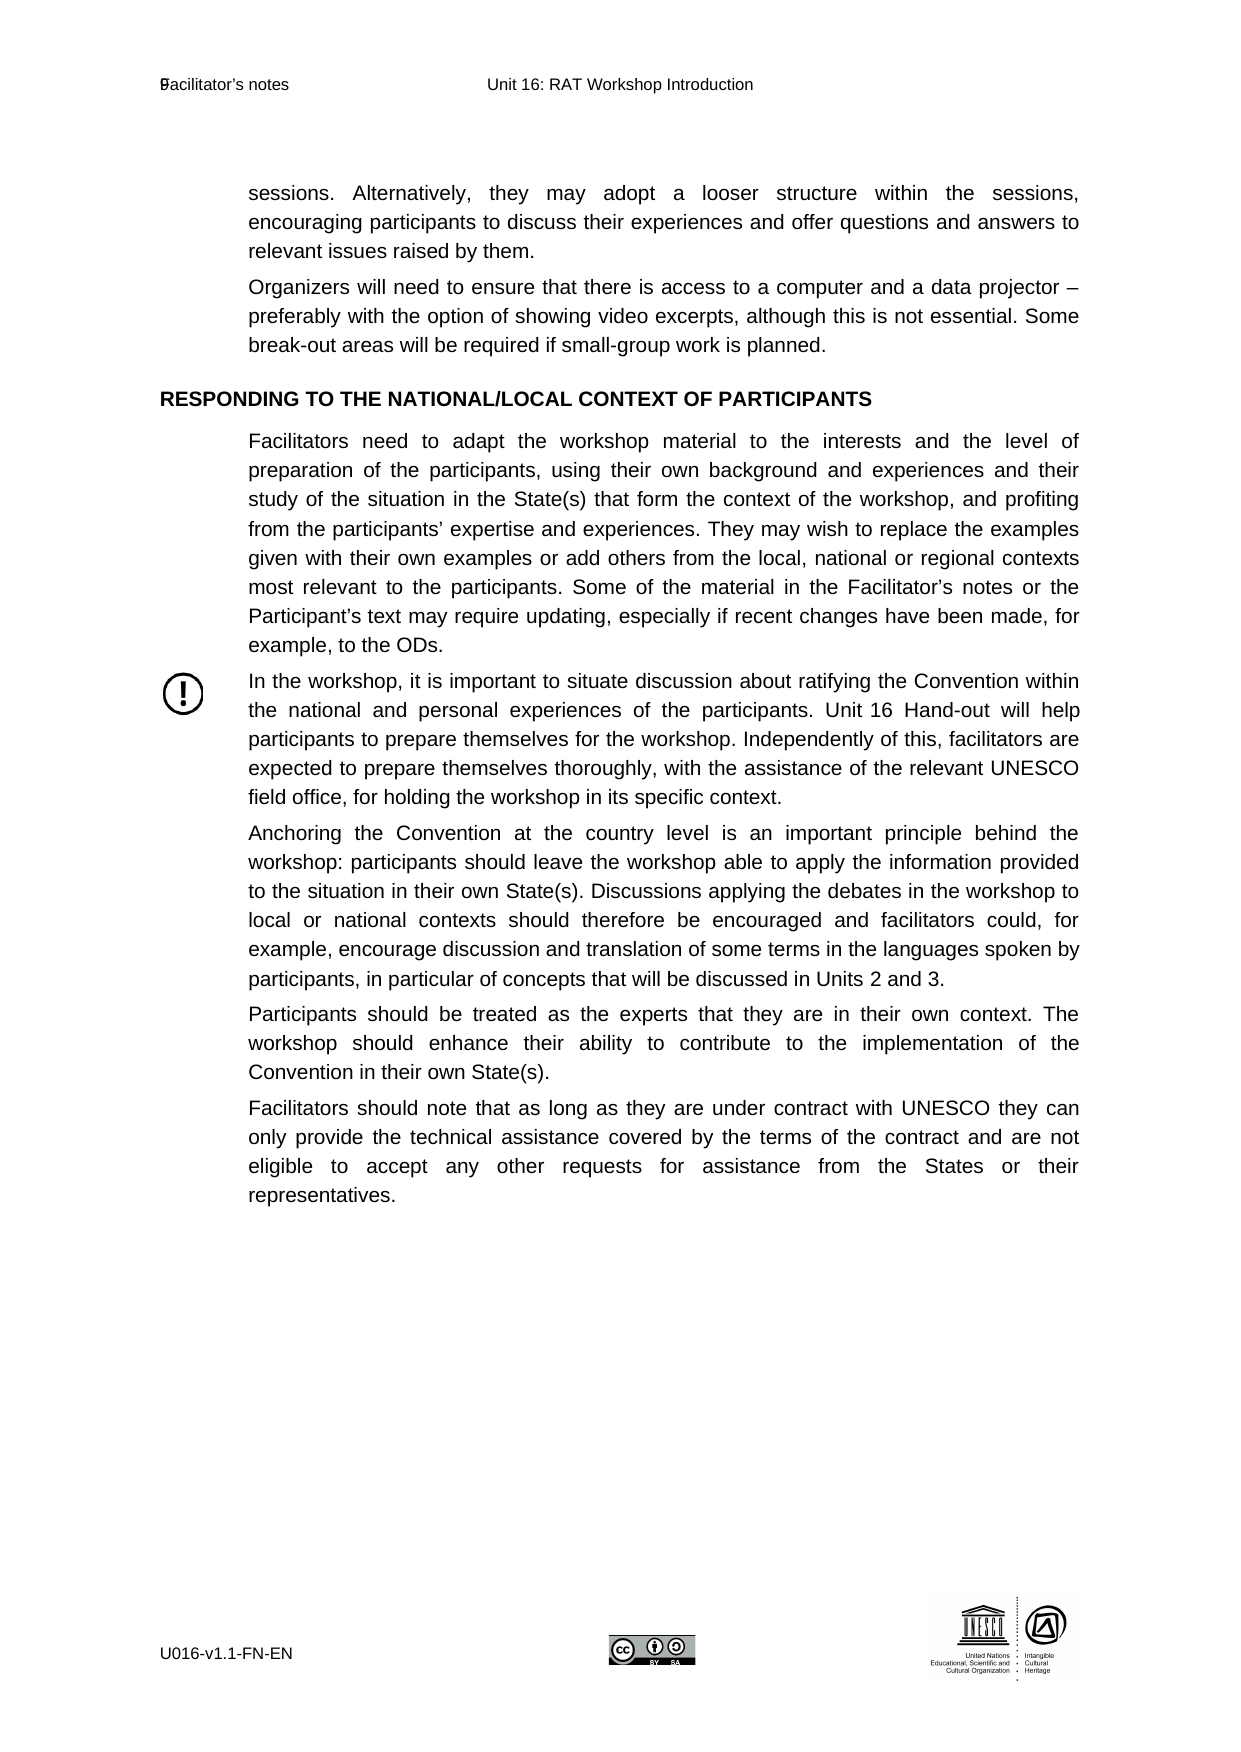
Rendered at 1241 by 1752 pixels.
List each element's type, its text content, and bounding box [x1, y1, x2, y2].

text Facilitators should note that as long as they are under contract with UNESCO they can only provide the technical assistance covered by the terms of the contract and are not eligible to accept any other requests for assistance from the States or their representatives. [248, 1092, 1081, 1208]
picture [159, 665, 203, 721]
text Organizers will need to ensure that there is access to a computer and a data projector – preferably with the option of showing video excerpts, although this is not essential. Some break-out areas will be required if small-group work is planned. [248, 271, 1081, 358]
text Participants should be treated as the experts that they are in their own context. The workshop should enhance their ability to contribute to the implementation of the Convention in their own State(s). [248, 998, 1081, 1086]
text Facilitators need to adapt the workshop material to the interests and the level of preparation of the participants, using their own background and experiences and their study of the situation in the State(s) that form the context of the workshop, and profiting from the participants’ expertise and experiences. They may wish to replace the examples given with their own examples or add others from the local, national or regional contexts most relevant to the participants. Some of the material in the Facilitator’s notes or the Participant’s text may require updating, especially if recent changes have been made, for example, to the ODs. [248, 425, 1081, 658]
text Anchoring the Convention at the country level is an important principle behind the workshop: participants should leave the workshop able to apply the information provided to the situation in their own State(s). Discussions applying the debates in the workshop to local or national contexts should therefore be encouraged and facilitators could, for example, encourage discussion and translation of some terms in the languages spoken by participants, in particular of concepts that will be discussed in Units 2 and 3. [248, 817, 1081, 992]
picture [927, 1594, 1082, 1683]
text In the workshop, it is important to situate discussion about ratifying the Convention within the national and personal experiences of the participants. Unit 16 Hand-out will help participants to prepare themselves for the workshop. Independently of this, facilitators are expected to prepare themselves thoroughly, with the assistance of the relevant UNESCO field office, for holding the workshop in its specific context. [248, 665, 1081, 811]
picture [607, 1635, 696, 1664]
subtitle Responding to the national/local context of participants [159, 383, 1081, 413]
